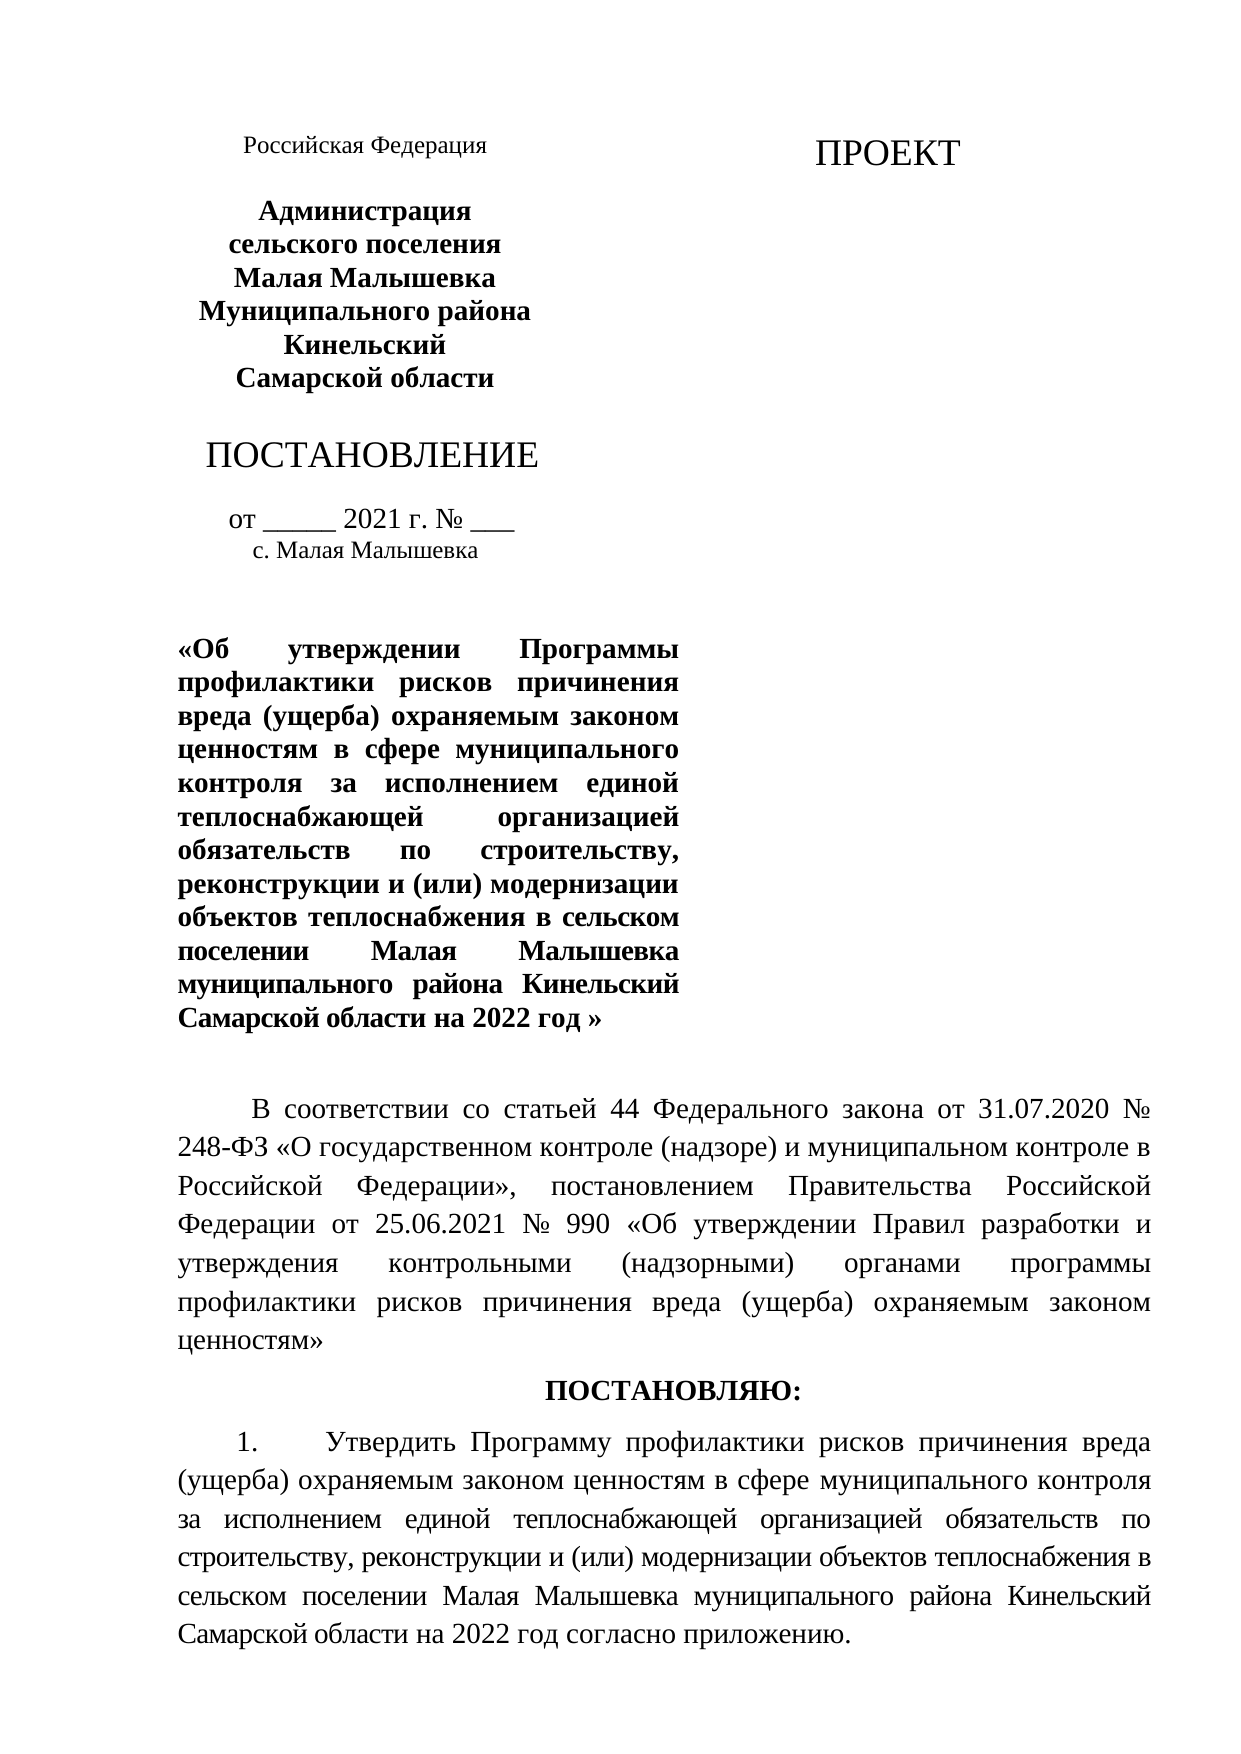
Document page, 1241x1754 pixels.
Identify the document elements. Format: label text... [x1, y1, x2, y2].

text В соответствии со статьей 44 Федерального закона от 31.07.2020 № 248-ФЗ «О государственном контроле (надзоре) и муниципальном контроле в Российской Федерации», постановлением Правительства Российской Федерации от 25.06.2021 № 990 «Об утверждении Правил разработки и утверждения контрольными (надзорными) органами программы профилактики рисков причинения вреда (ущерба) охраняемым законом ценностям» [177, 1317, 1152, 1356]
text Малая Малышевка [177, 260, 552, 293]
text с. Малая Малышевка [177, 535, 1152, 564]
list Утвердить Программу профилактики рисков причинения вреда (ущерба) охраняемым законом ценностям в сфере муниципального контроля за исполнением единой теплоснабжающей организацией обязательств по строительству, реконструкции и (или) модернизации объектов теплоснабжения в сельском поселении Малая Малышевка муниципального района Кинельский Самарской области на 2022 год согласно приложению. [177, 1424, 1152, 1650]
text ПОСТАНОВЛЯЮ: [195, 1373, 1152, 1407]
text В соответствии со статьей 44 Федерального закона от 31.07.2020 № 248-ФЗ «О государственном контроле (надзоре) и муниципальном контроле в Российской Федерации», постановлением Правительства Российской Федерации от 25.06.2021 № 990 «Об утверждении Правил разработки и утверждения контрольными (надзорными) органами программы профилактики рисков причинения вреда (ущерба) охраняемым законом ценностям» [177, 1091, 1152, 1245]
text Администрация [177, 193, 552, 226]
text от _____ 2021 г. № ___ [177, 502, 1152, 535]
text Кинельский [177, 327, 552, 360]
text Российская Федерация [177, 130, 552, 159]
text Муниципального района [177, 293, 552, 327]
text ПРОЕКТ [177, 130, 1152, 173]
text Самарской области [177, 360, 552, 394]
text ПОСТАНОВЛЕНИЕ [177, 432, 1152, 475]
text «Об утверждении Программы профилактики рисков причинения вреда (ущерба) охраняемым законом ценностям в сфере муниципального контроля за исполнением единой теплоснабжающей организацией обязательств по строительству, реконструкции и (или) модернизации объектов теплоснабжения в сельском поселении Малая Малышевка муниципального района Кинельский Самарской области на 2022 год » [177, 631, 679, 1033]
text сельского поселения [177, 226, 552, 260]
